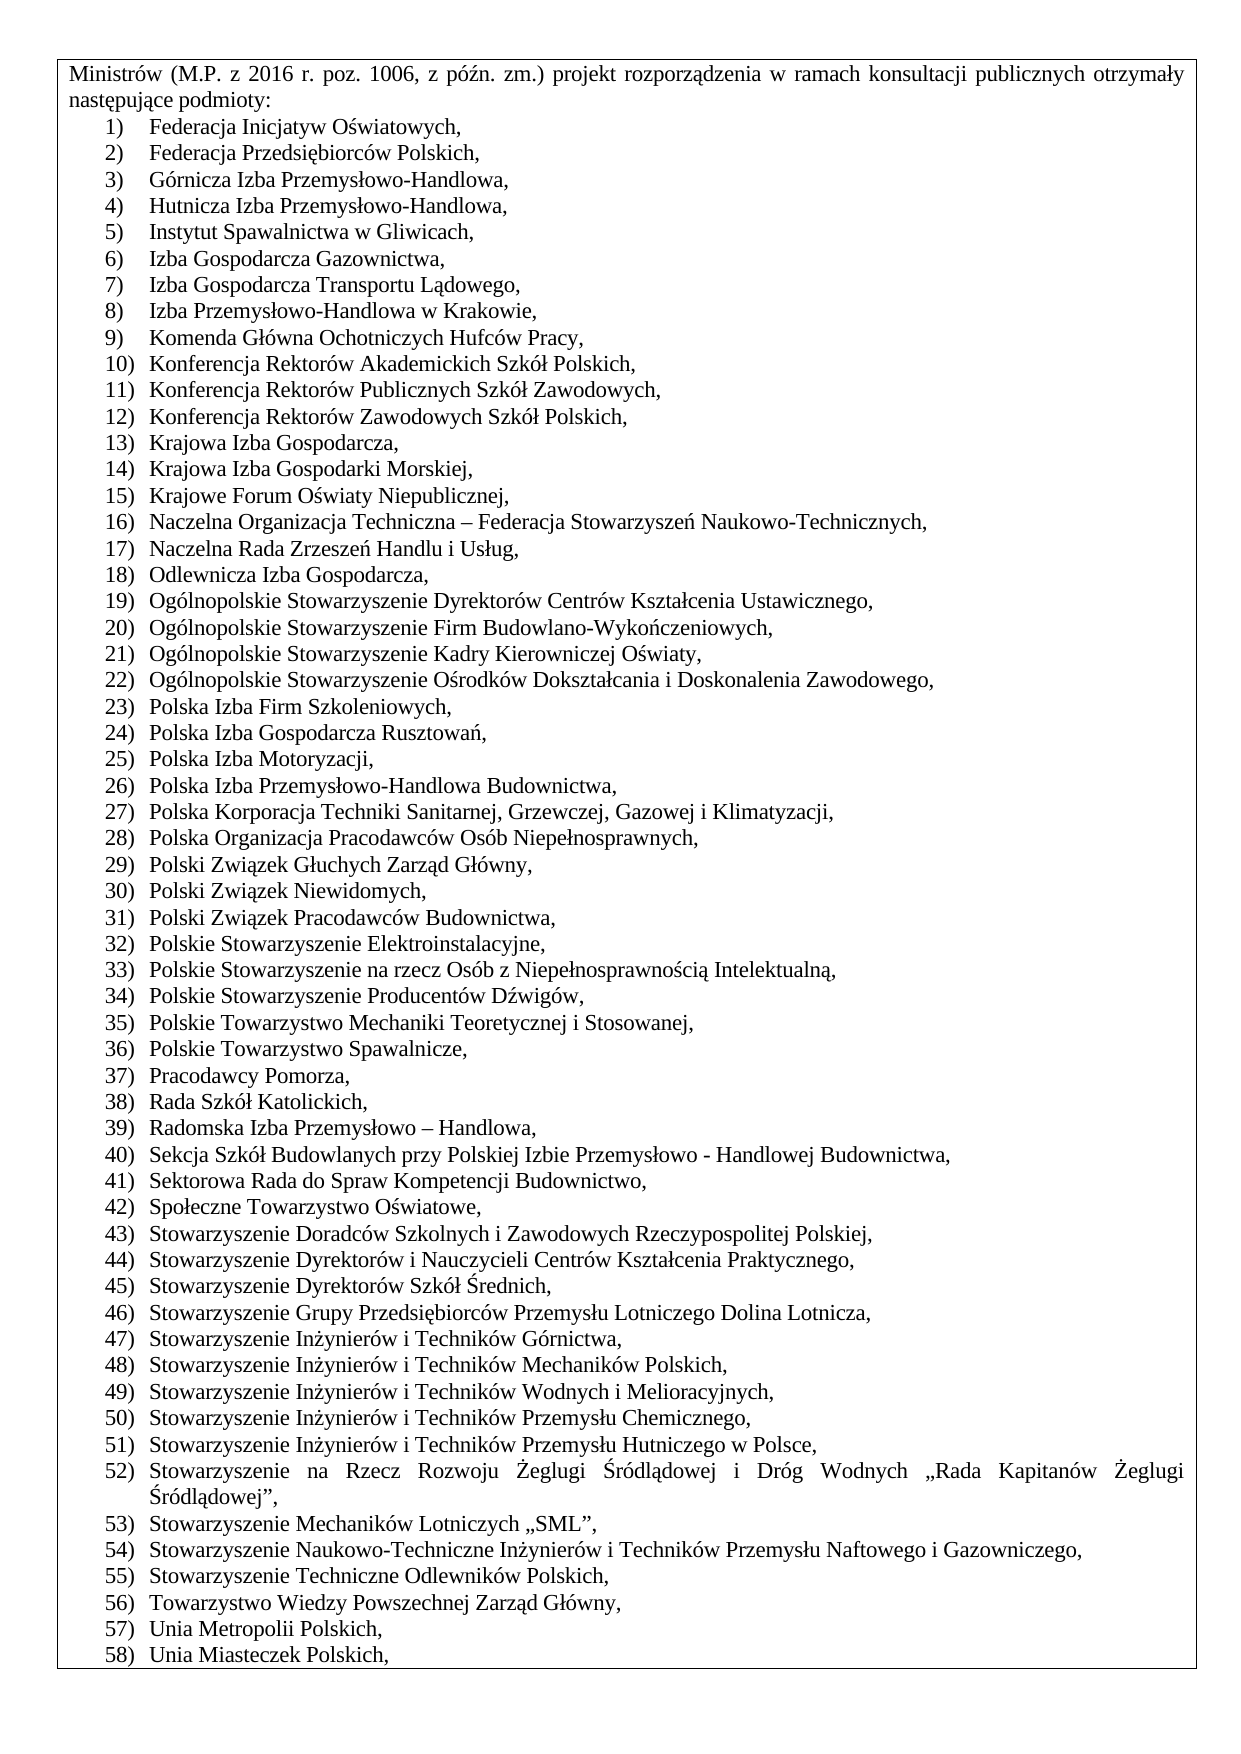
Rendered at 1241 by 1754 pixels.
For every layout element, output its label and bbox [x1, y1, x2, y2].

table_cell [58, 60, 1196, 1668]
